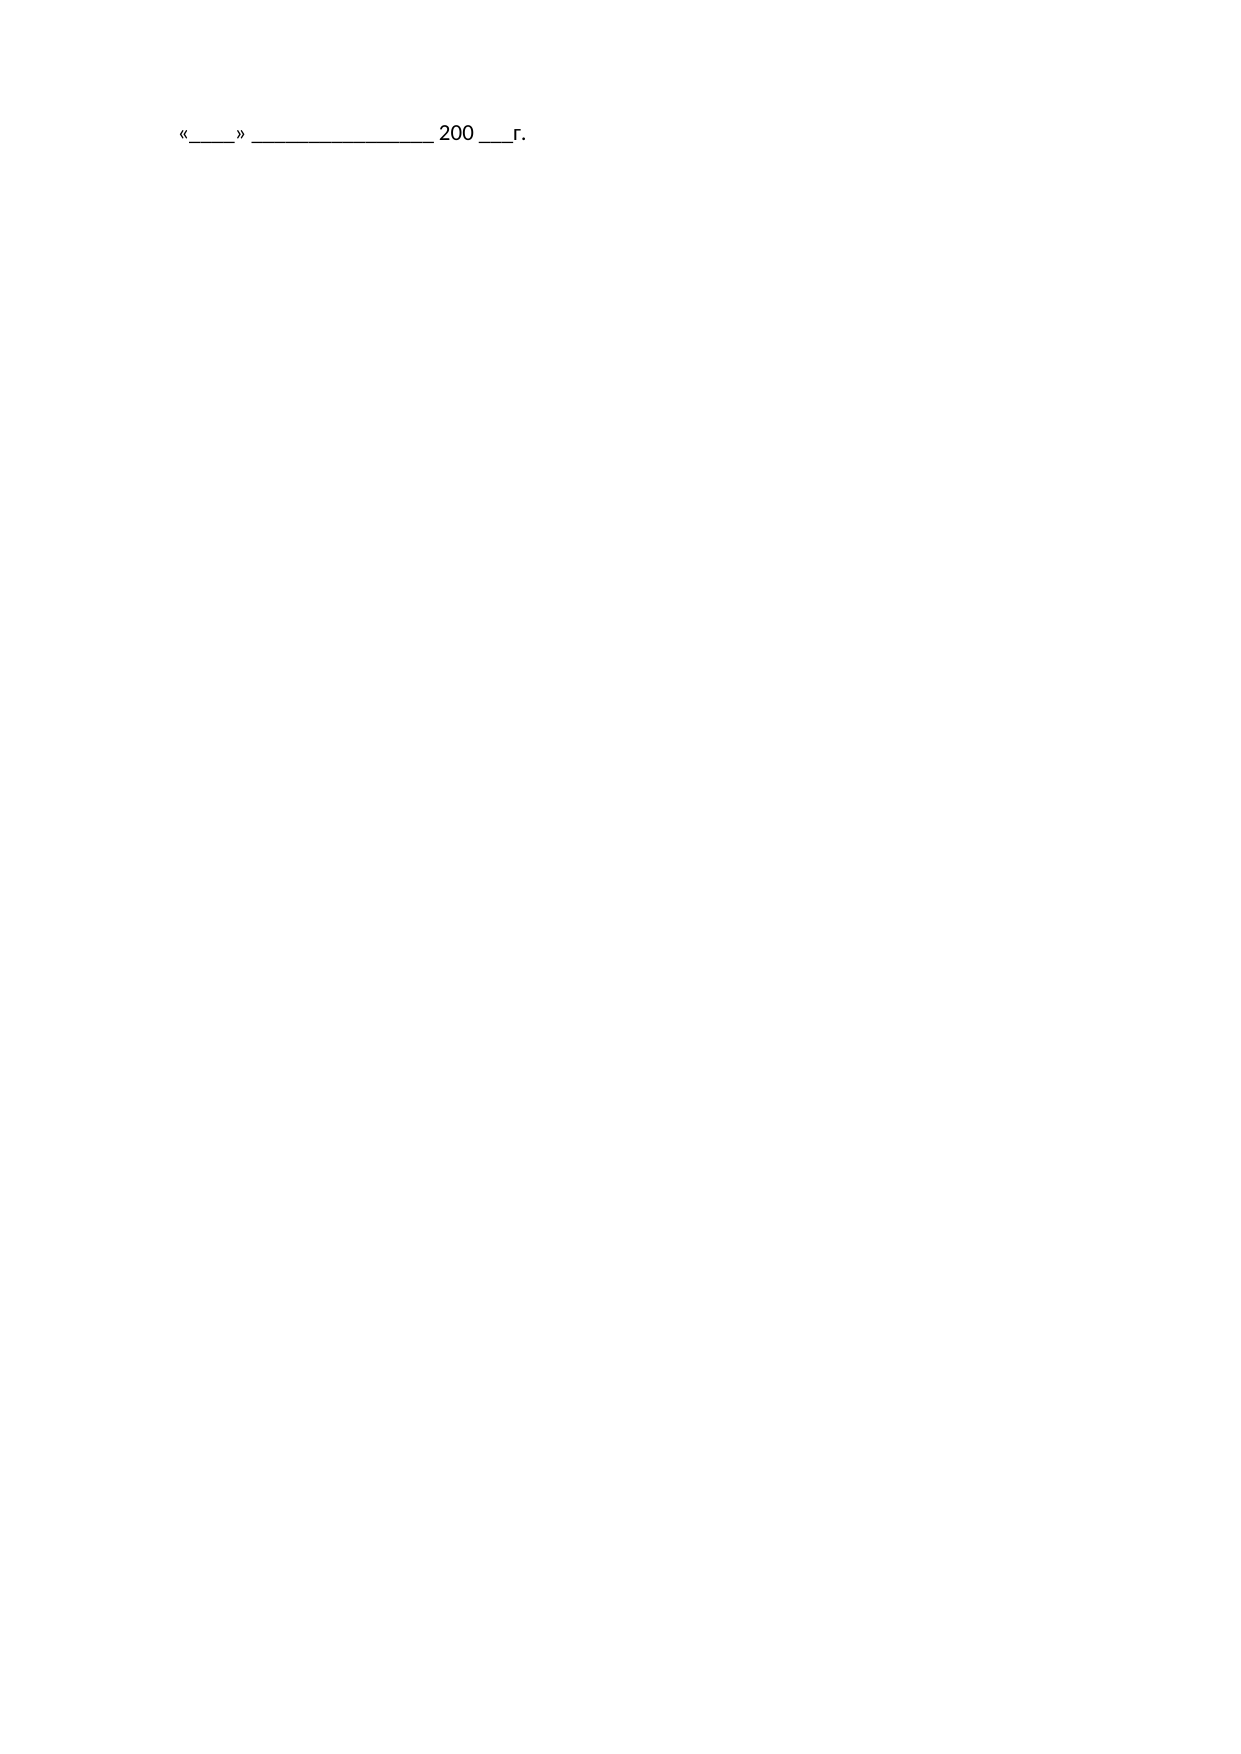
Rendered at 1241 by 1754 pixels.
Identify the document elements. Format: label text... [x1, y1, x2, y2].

text «____» ________________ 200 ___г. [177, 118, 1152, 146]
